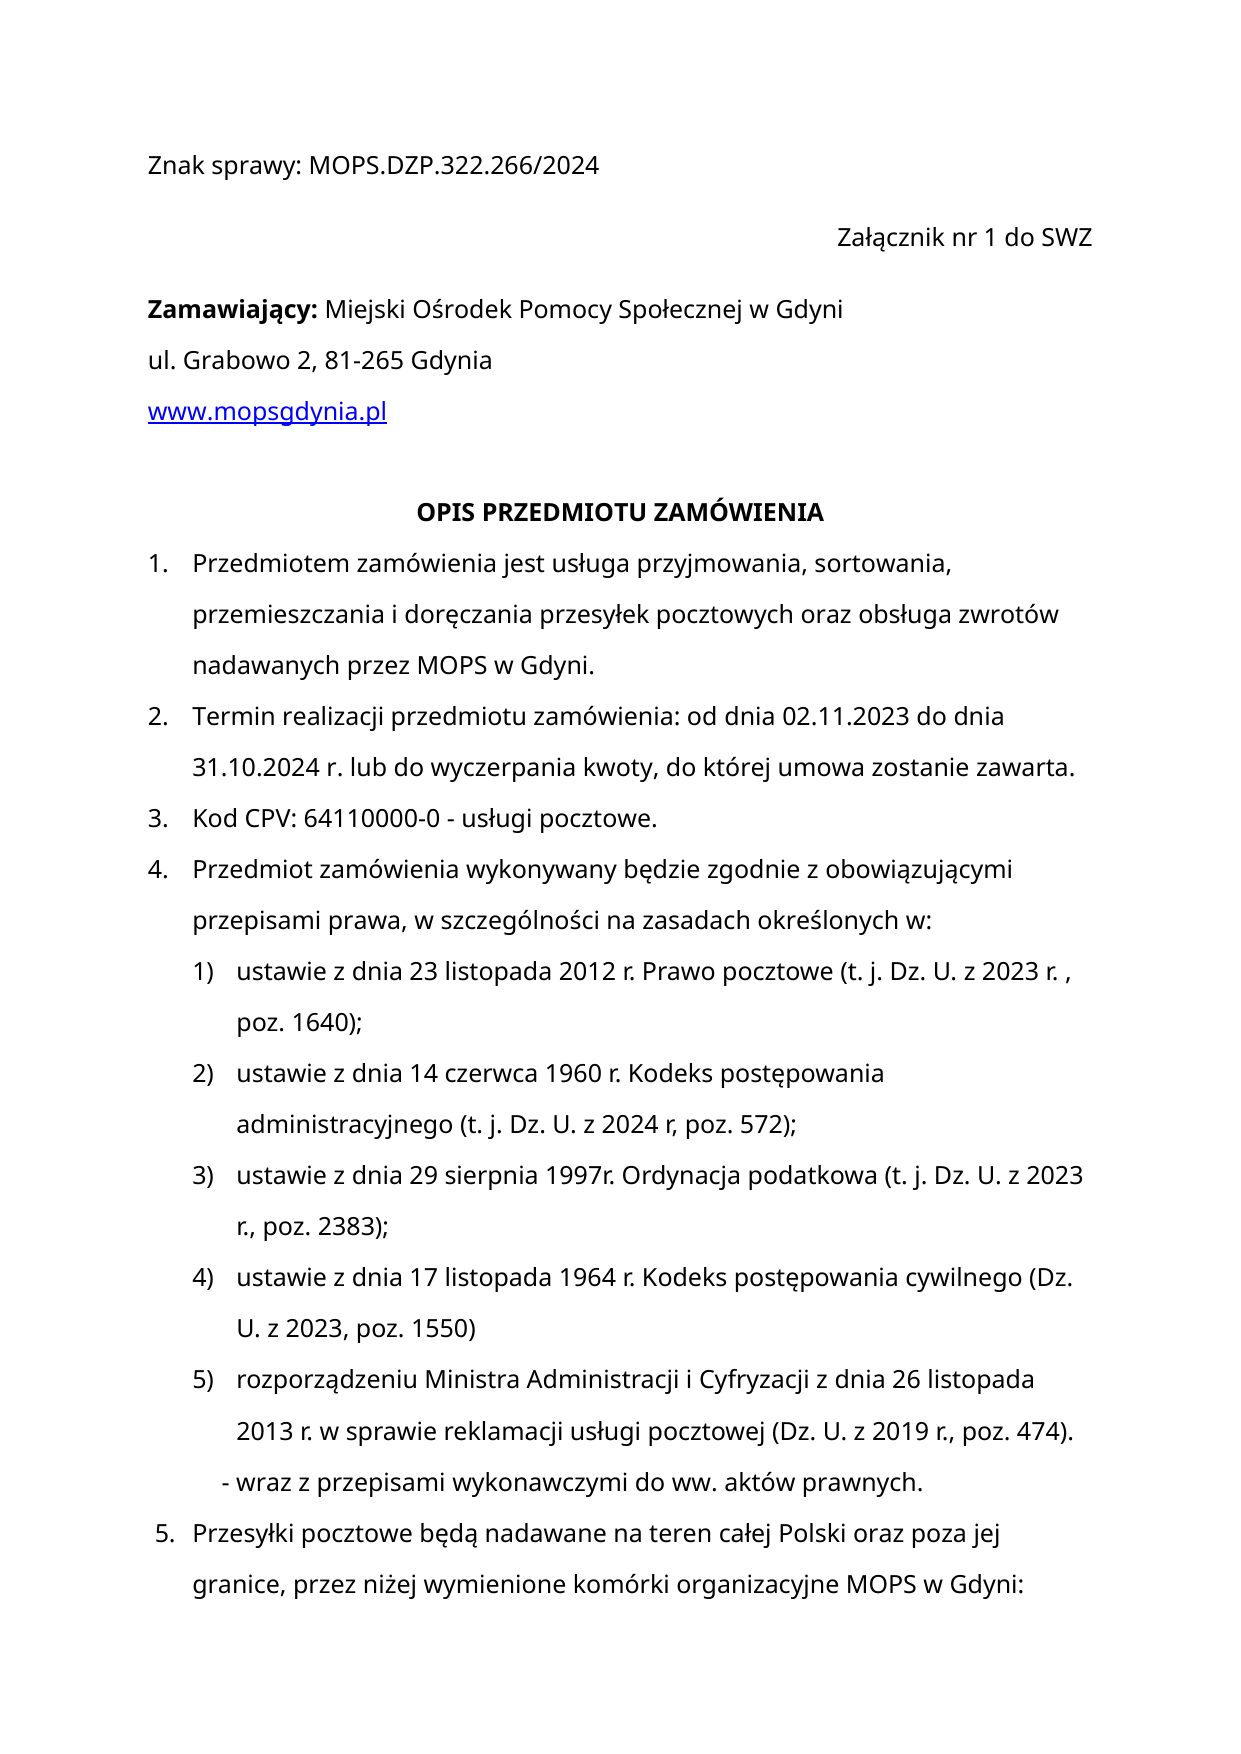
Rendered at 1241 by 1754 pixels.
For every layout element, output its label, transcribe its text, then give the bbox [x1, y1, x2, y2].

text Załącznik nr 1 do SWZ [148, 219, 1093, 253]
list ustawie z dnia 29 sierpnia 1997r. Ordynacja podatkowa (t. j. Dz. U. z 2023 r., poz. 2383); [192, 1158, 1093, 1243]
list Przesyłki pocztowe będą nadawane na teren całej Polski oraz poza jej granice, przez niżej wymienione komórki organizacyjne MOPS w Gdyni: [154, 1515, 1093, 1600]
text Znak sprawy: MOPS.DZP.322.266/2024 [148, 148, 1093, 182]
list Przedmiot zamówienia wykonywany będzie zgodnie z obowiązującymi przepisami prawa, w szczególności na zasadach określonych w: [148, 852, 1093, 937]
list Przedmiotem zamówienia jest usługa przyjmowania, sortowania, przemieszczania i doręczania przesyłek pocztowych oraz obsługa zwrotów nadawanych przez MOPS w Gdyni. [148, 546, 1093, 682]
list Kod CPV: 64110000-0 - usługi pocztowe. [148, 801, 1093, 835]
list ustawie z dnia 14 czerwca 1960 r. Kodeks postępowania administracyjnego (t. j. Dz. U. z 2024 r, poz. 572); [192, 1056, 1093, 1141]
list ustawie z dnia 23 listopada 2012 r. Prawo pocztowe (t. j. Dz. U. z 2023 r. , poz. 1640); [192, 954, 1093, 1039]
list Termin realizacji przedmiotu zamówienia: od dnia 02.11.2023 do dnia 31.10.2024 r. lub do wyczerpania kwoty, do której umowa zostanie zawarta. [148, 699, 1093, 784]
text - wraz z przepisami wykonawczymi do ww. aktów prawnych. [148, 1464, 1093, 1498]
text Zamawiający: Miejski Ośrodek Pomocy Społecznej w Gdyni [148, 291, 1093, 325]
text ul. Grabowo 2, 81-265 Gdynia [148, 342, 1093, 376]
subtitle OPIS PRZEDMIOTU ZAMÓWIENIA [148, 494, 1093, 528]
list rozporządzeniu Ministra Administracji i Cyfryzacji z dnia 26 listopada 2013 r. w sprawie reklamacji usługi pocztowej (Dz. U. z 2019 r., poz. 474). [192, 1362, 1093, 1447]
text www.mopsgdynia.pl [148, 393, 1093, 427]
list ustawie z dnia 17 listopada 1964 r. Kodeks postępowania cywilnego (Dz. U. z 2023, poz. 1550) [192, 1260, 1093, 1345]
